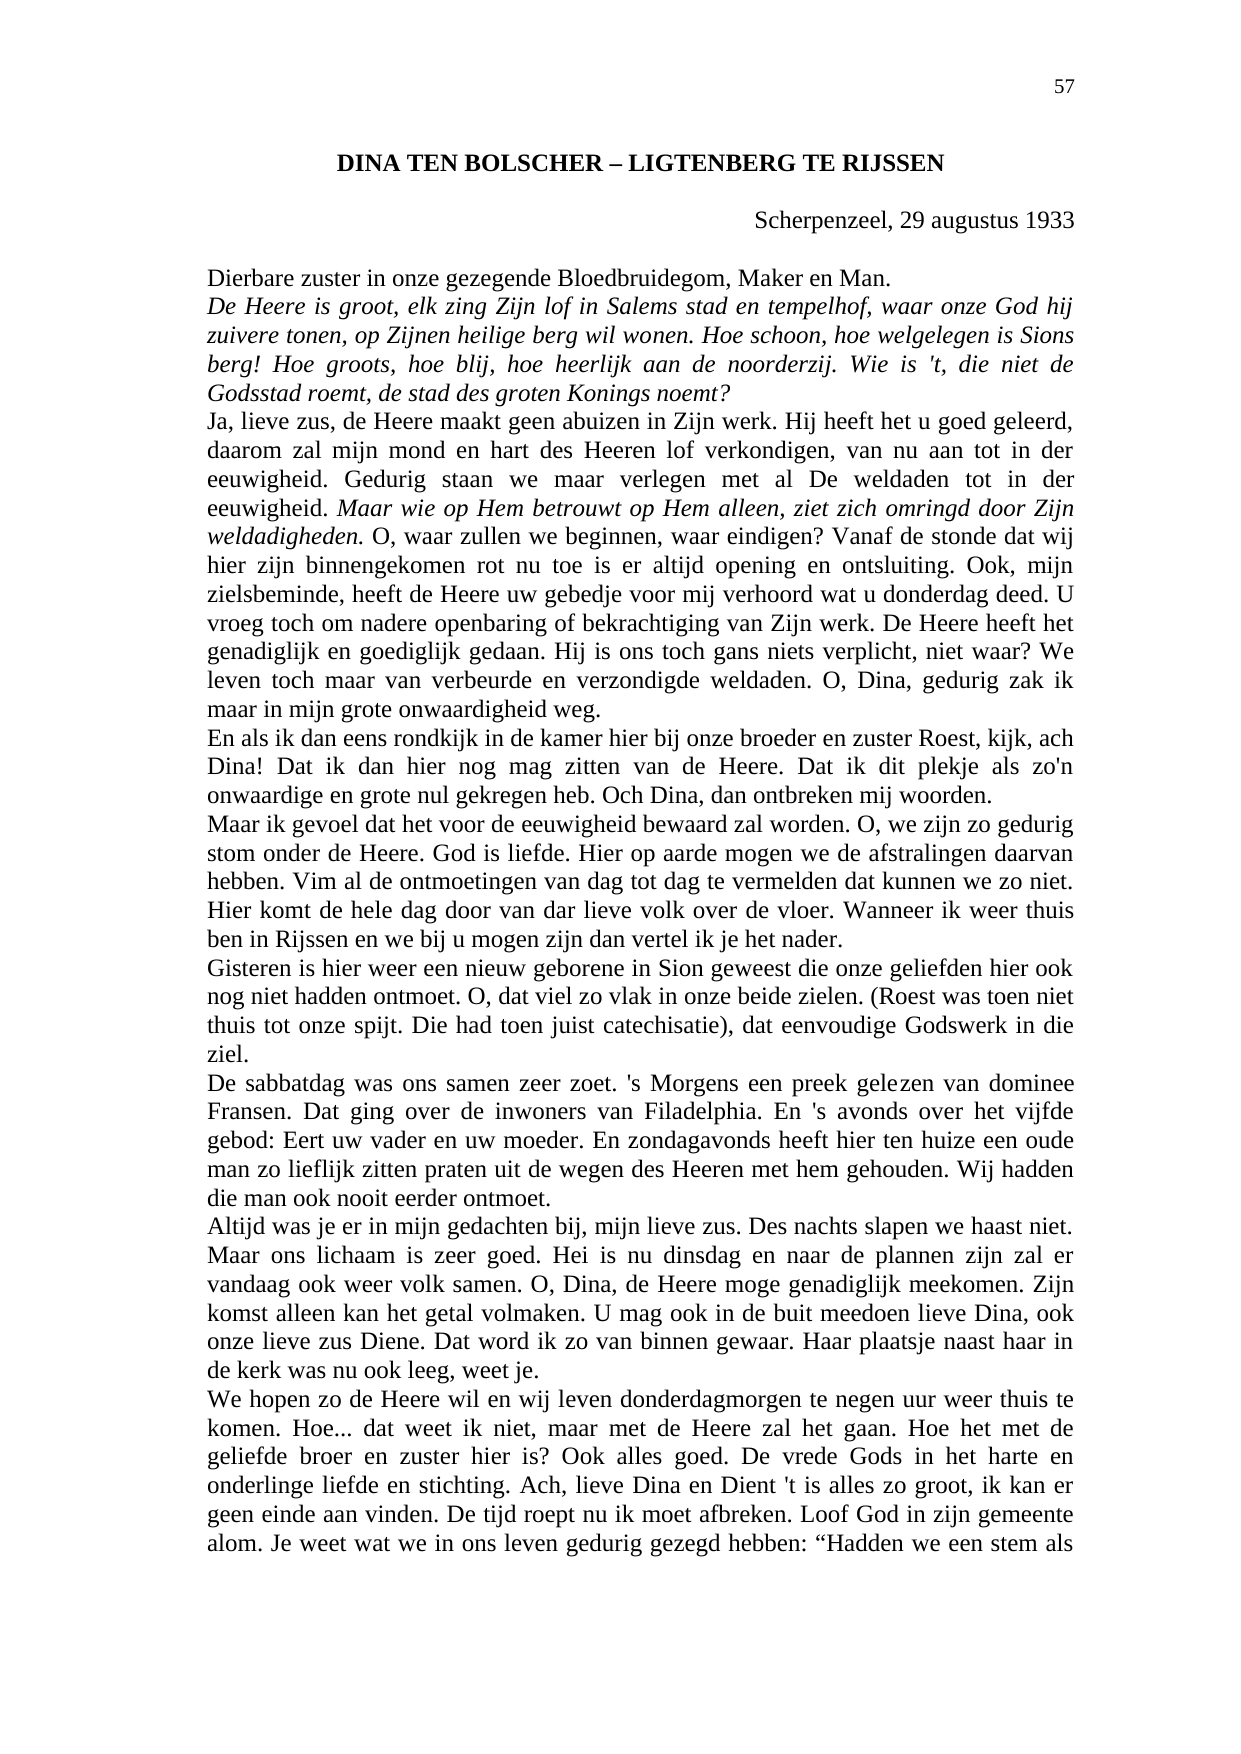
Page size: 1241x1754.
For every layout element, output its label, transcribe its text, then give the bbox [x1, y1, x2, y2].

text En als ik dan eens rondkijk in de kamer hier bij onze broeder en zuster Roest, kijk, ach Dina! Dat ik dan hier nog mag zitten van de Heere. Dat ik dit plekje als zo'n onwaardige en grote nul gekregen heb. Och Dina, dan ontbreken mij woorden. [207, 723, 1075, 809]
text Altijd was je er in mijn gedachten bij, mijn lieve zus. Des nachts slapen we haast niet. Maar ons lichaam is zeer goed. Hei is nu dinsdag en naar de plannen zijn zal er vandaag ook weer volk samen. O, Dina, de Heere moge genadiglijk meekomen. Zijn komst alleen kan het getal volmaken. U mag ook in de buit meedoen lieve Dina, ook onze lieve zus Diene. Dat word ik zo van binnen gewaar. Haar plaatsje naast haar in de kerk was nu ook leeg, weet je. [207, 1211, 1075, 1384]
text De sabbatdag was ons samen zeer zoet. 's Morgens een preek gelezen van dominee Fransen. Dat ging over de inwoners van Filadelphia. En 's avonds over het vijfde gebod: Eert uw vader en uw moeder. En zondagavonds heeft hier ten huize een oude man zo lieflijk zitten praten uit de wegen des Heeren met hem gehouden. Wij hadden die man ook nooit eerder ontmoet. [207, 1068, 1075, 1211]
text De Heere is groot, elk zing Zijn lof in Salems stad en tempelhof, waar onze God hij zuivere tonen, op Zijnen heilige berg wil wonen. Hoe schoon, hoe welgelegen is Sions berg! Hoe groots, hoe blij, hoe heerlijk aan de noorderzij. Wie is 't, die niet de Godsstad roemt, de stad des groten Konings noemt? [207, 291, 1075, 406]
text Gisteren is hier weer een nieuw geborene in Sion geweest die onze geliefden hier ook nog niet hadden ontmoet. O, dat viel zo vlak in onze beide zielen. (Roest was toen niet thuis tot onze spijt. Die had toen juist catechisatie), dat eenvoudige Godswerk in die ziel. [207, 953, 1075, 1068]
text Ja, lieve zus, de Heere maakt geen abuizen in Zijn werk. Hij heeft het u goed geleerd, daarom zal mijn mond en hart des Heeren lof verkondigen, van nu aan tot in der eeuwigheid. Gedurig staan we maar verlegen met al De weldaden tot in der eeuwigheid. Maar wie op Hem betrouwt op Hem alleen, ziet zich omringd door Zijn weldadigheden. O, waar zullen we beginnen, waar eindigen? Vanaf de stonde dat wij hier zijn binnengekomen rot nu toe is er altijd opening en ontsluiting. Ook, mijn zielsbeminde, heeft de Heere uw gebedje voor mij verhoord wat u donderdag deed. U vroeg toch om nadere openbaring of bekrachtiging van Zijn werk. De Heere heeft het genadiglijk en goediglijk gedaan. Hij is ons toch gans niets verplicht, niet waar? We leven toch maar van verbeurde en verzondigde weldaden. O, Dina, gedurig zak ik maar in mijn grote onwaardigheid weg. [207, 406, 1075, 723]
text Maar ik gevoel dat het voor de eeuwigheid bewaard zal worden. O, we zijn zo gedurig stom onder de Heere. God is liefde. Hier op aarde mogen we de afstralingen daarvan hebben. Vim al de ontmoetingen van dag tot dag te vermelden dat kunnen we zo niet. Hier komt de hele dag door van dar lieve volk over de vloer. Wanneer ik weer thuis ben in Rijssen en we bij u mogen zijn dan vertel ik je het nader. [207, 809, 1075, 953]
text DINA TEN BOLSCHER – LIGTENBERG TE RIJSSEN [207, 148, 1075, 176]
text Dierbare zuster in onze gezegende Bloedbruidegom, Maker en Man. [207, 263, 1075, 291]
text Scherpenzeel, 29 augustus 1933 [207, 205, 1075, 234]
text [207, 1384, 1075, 1556]
